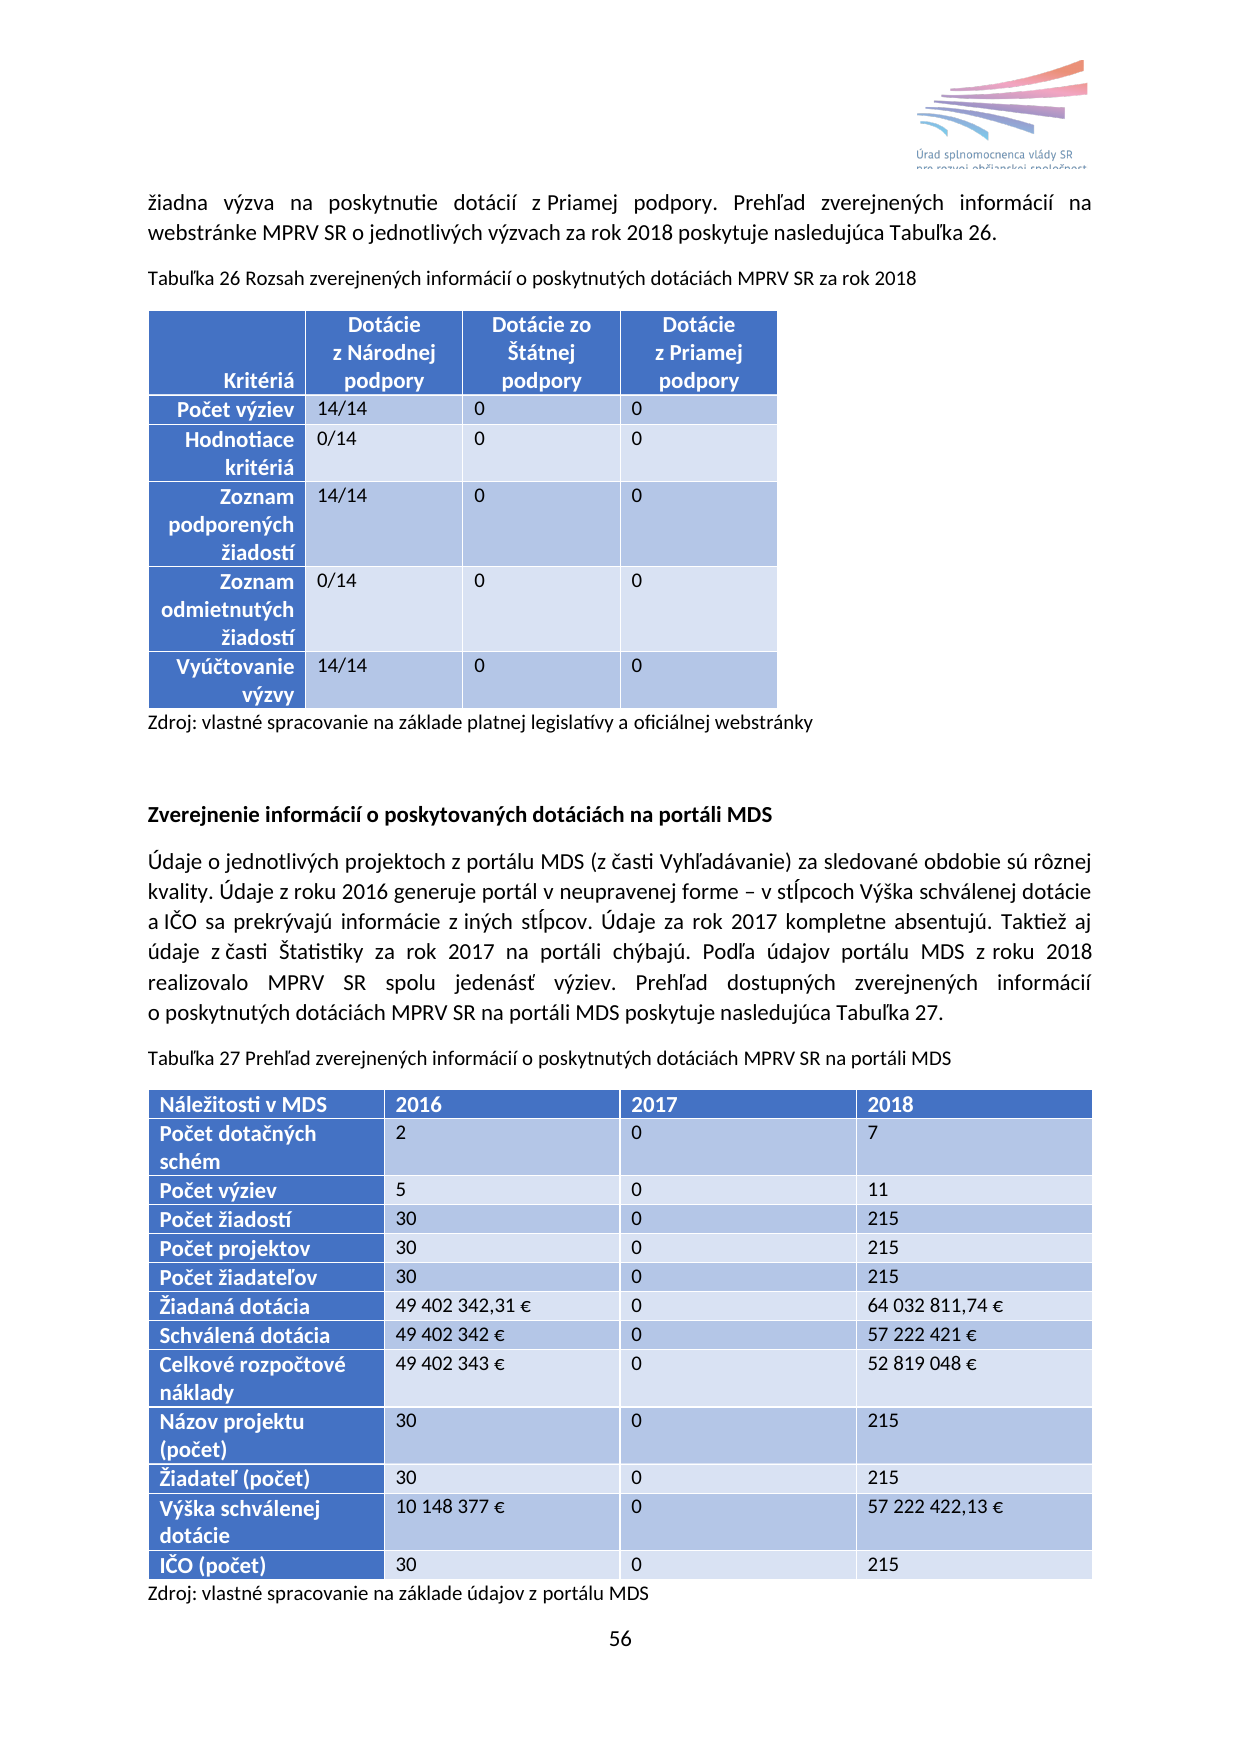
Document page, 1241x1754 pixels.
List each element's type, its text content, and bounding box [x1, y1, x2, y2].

table_cell 0 [621, 1205, 856, 1233]
table_cell 0 [621, 396, 777, 424]
table_cell 11 [857, 1176, 1092, 1204]
text Zdroj: vlastné spracovanie na základe platnej legislatívy a oficiálnej webstránky [148, 709, 1093, 734]
table_cell 5 [385, 1176, 619, 1204]
table_cell Názov projektu (počet) [149, 1408, 384, 1463]
table_cell 0 [621, 1321, 856, 1349]
table_header Dotácie zo Štátnej podpory [463, 311, 620, 394]
table_cell 0 [621, 1551, 856, 1579]
table_cell Počet žiadateľov [149, 1263, 384, 1291]
table_cell 0 [463, 482, 620, 566]
table_header Náležitosti v MDS [149, 1090, 384, 1118]
table_cell Zoznam podporených žiadostí [149, 482, 305, 566]
table_cell 0/14 [306, 425, 462, 481]
table_cell 57 222 422,13 € [857, 1494, 1092, 1550]
table_cell Schválená dotácia [149, 1321, 384, 1349]
table_cell 0 [621, 1176, 856, 1204]
table_cell 0 [621, 1263, 856, 1291]
table_cell Hodnotiace kritériá [149, 425, 305, 481]
text Zverejnenie informácií o poskytovaných dotáciách na portáli MDS [148, 800, 1093, 828]
table_cell 49 402 342,31 € [385, 1292, 619, 1320]
table_cell 0 [621, 652, 777, 708]
table_cell 215 [857, 1465, 1092, 1493]
table_cell IČO (počet) [149, 1551, 384, 1579]
table_cell 30 [385, 1551, 619, 1579]
table_cell 14/14 [306, 396, 462, 424]
table_cell 30 [385, 1263, 619, 1291]
table_cell 0 [621, 1350, 856, 1406]
table_cell 0 [621, 1234, 856, 1262]
table_cell 0 [621, 1408, 856, 1463]
table_cell 215 [857, 1551, 1092, 1579]
table_cell 10 148 377 € [385, 1494, 619, 1550]
table_cell Žiadaná dotácia [149, 1292, 384, 1320]
table_cell Výška schválenej dotácie [149, 1494, 384, 1550]
text Údaje o jednotlivých projektoch z portálu MDS (z časti Vyhľadávanie) za sledované obdobie sú rôznej kvality. Údaje z roku 2016 generuje portál v neupravenej forme – v stĺpcoch Výška schválenej dotácie a IČO sa prekrývajú informácie z iných stĺpcov. Údaje za rok 2017 kompletne absentujú. Taktiež aj údaje z časti Štatistiky za rok 2017 na portáli chýbajú. Podľa údajov portálu MDS z roku 2018 realizovalo MPRV SR spolu jedenásť výziev. Prehľad dostupných zverejnených informácií o poskytnutých dotáciách MPRV SR na portáli MDS poskytuje nasledujúca Tabuľka 27. [148, 847, 1093, 1026]
table_cell Vyúčtovanie výzvy [149, 652, 305, 708]
table_cell 0 [621, 1494, 856, 1550]
table_cell 64 032 811,74 € [857, 1292, 1092, 1320]
table_cell 0 [463, 396, 620, 424]
table_cell 0 [621, 567, 777, 651]
table_cell 0 [621, 425, 777, 481]
table_cell 215 [857, 1234, 1092, 1262]
table_cell Počet dotačných schém [149, 1119, 384, 1175]
table_cell 49 402 343 € [385, 1350, 619, 1406]
text Tabuľka 27 Prehľad zverejnených informácií o poskytnutých dotáciách MPRV SR na portáli MDS [148, 1045, 1093, 1070]
table_cell 0 [463, 652, 620, 708]
table_cell 30 [385, 1205, 619, 1233]
table_cell 215 [857, 1408, 1092, 1463]
table_cell Zoznam odmietnutých žiadostí [149, 567, 305, 651]
table_cell 57 222 421 € [857, 1321, 1092, 1349]
table_header Kritériá [149, 311, 305, 394]
table_cell Počet výziev [149, 1176, 384, 1204]
table_header 2016 [385, 1090, 619, 1118]
picture [916, 60, 1087, 169]
table_cell Počet výziev [149, 396, 305, 424]
table_cell 0 [621, 1465, 856, 1493]
table_cell Počet žiadostí [149, 1205, 384, 1233]
table_cell 30 [385, 1465, 619, 1493]
table_header Dotácie z Národnej podpory [306, 311, 462, 394]
table_cell 30 [385, 1408, 619, 1463]
table_cell 0 [621, 1119, 856, 1175]
table_cell 14/14 [306, 482, 462, 566]
table_cell 49 402 342 € [385, 1321, 619, 1349]
table_cell Celkové rozpočtové náklady [149, 1350, 384, 1406]
table_cell 0 [463, 567, 620, 651]
table_cell 0 [463, 425, 620, 481]
table_cell 215 [857, 1205, 1092, 1233]
table_header 2018 [857, 1090, 1092, 1118]
table_cell 7 [857, 1119, 1092, 1175]
table_header 2017 [621, 1090, 856, 1118]
text Zdroj: vlastné spracovanie na základe údajov z portálu MDS [148, 1580, 1093, 1605]
table_cell 215 [857, 1263, 1092, 1291]
table_cell 14/14 [306, 652, 462, 708]
table_cell 2 [385, 1119, 619, 1175]
table_cell 0 [621, 482, 777, 566]
table_header Dotácie z Priamej podpory [621, 311, 777, 394]
table_cell 0 [621, 1292, 856, 1320]
table_cell Žiadateľ (počet) [149, 1465, 384, 1493]
table_cell 30 [385, 1234, 619, 1262]
table_cell 52 819 048 € [857, 1350, 1092, 1406]
table_cell Počet projektov [149, 1234, 384, 1262]
table_cell 0/14 [306, 567, 462, 651]
text Tabuľka 26 Rozsah zverejnených informácií o poskytnutých dotáciách MPRV SR za rok 2018 [148, 265, 1093, 291]
